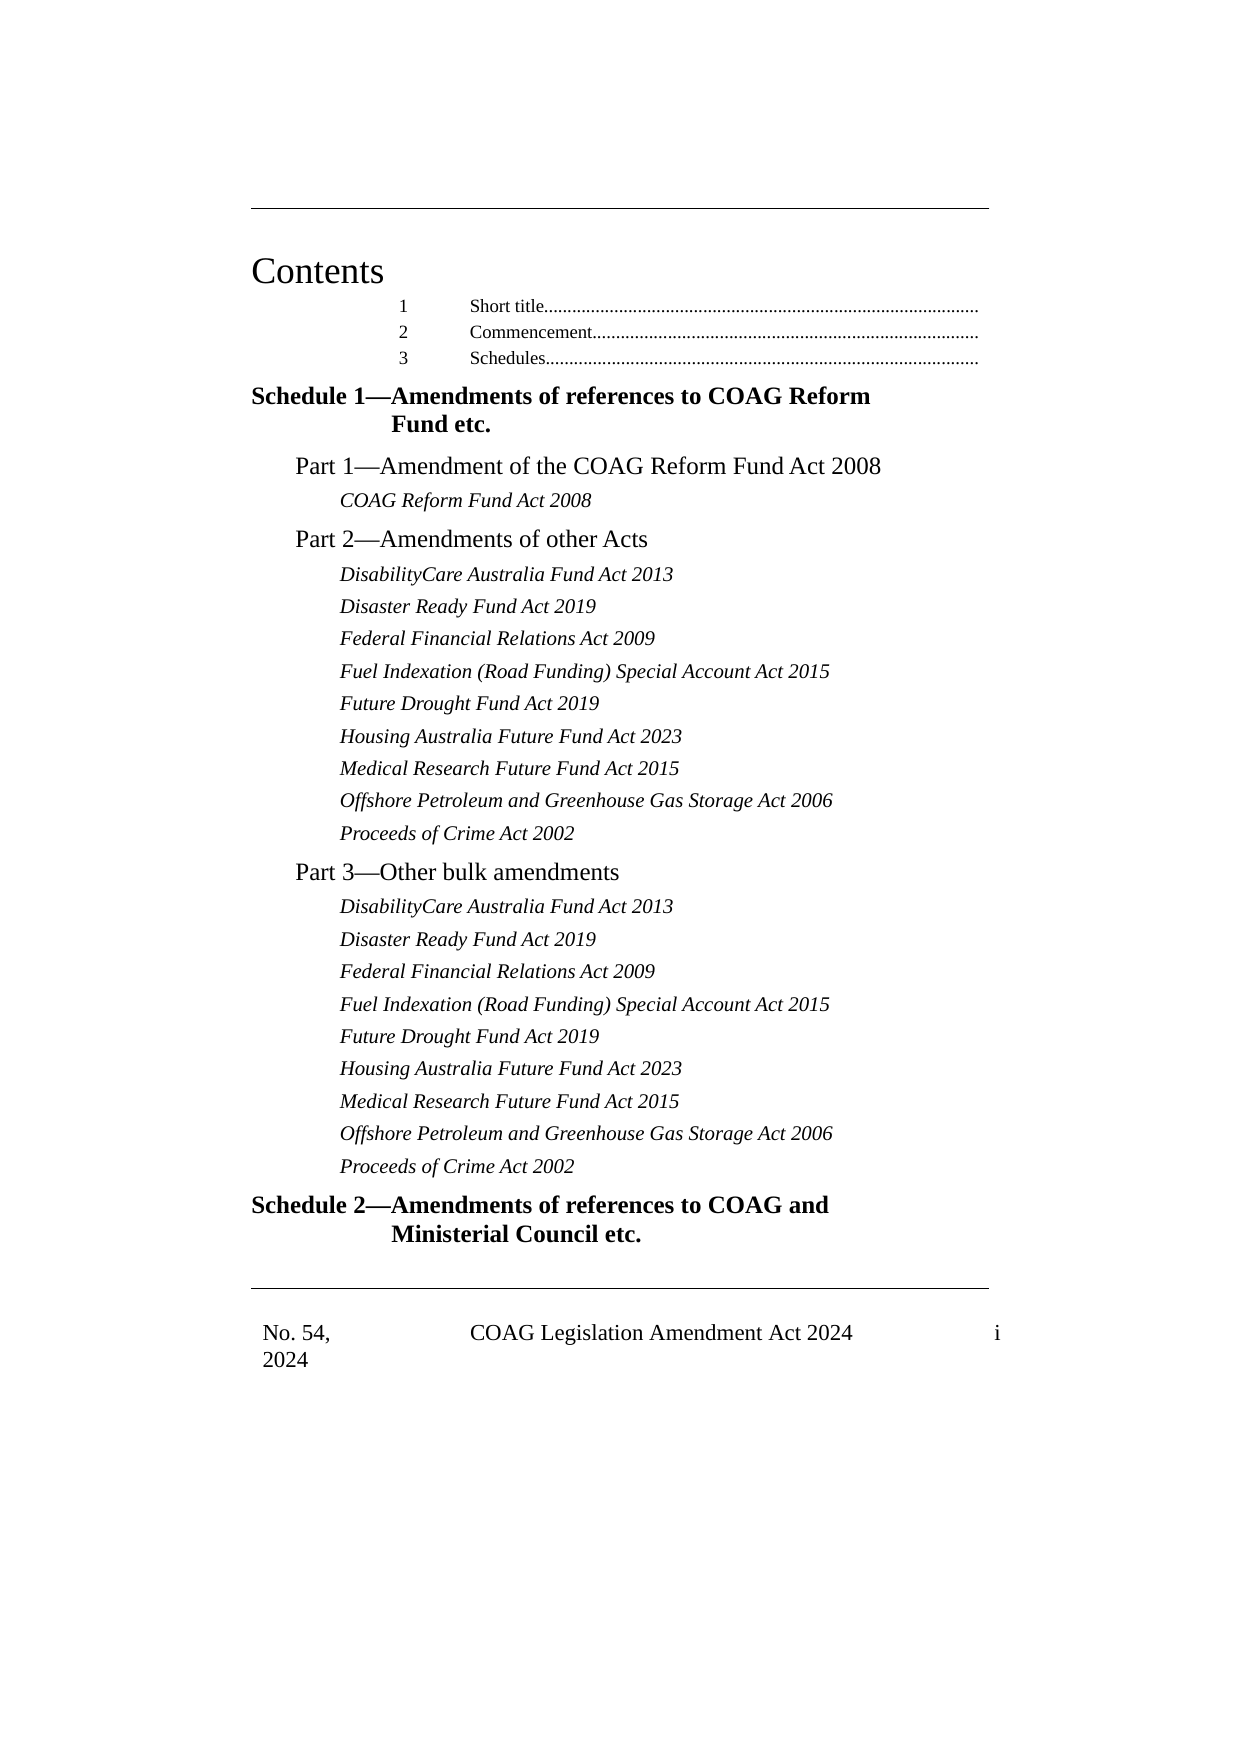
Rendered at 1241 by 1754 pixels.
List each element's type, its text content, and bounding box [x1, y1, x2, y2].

text Federal Financial Relations Act 2009 10 [339, 959, 930, 983]
text DisabilityCare Australia Fund Act 2013 9 [339, 894, 930, 918]
text Proceeds of Crime Act 2002 8 [339, 821, 930, 845]
text Fuel Indexation (Road Funding) Special Account Act 2015 7 [339, 659, 930, 683]
text 3 Schedules 3 [399, 347, 930, 368]
text Disaster Ready Fund Act 2019 9 [339, 927, 930, 951]
text Fuel Indexation (Road Funding) Special Account Act 2015 10 [339, 992, 930, 1016]
text Future Drought Fund Act 2019 7 [339, 691, 930, 715]
text 1 Short title 1 [399, 295, 930, 317]
text Future Drought Fund Act 2019 11 [339, 1024, 930, 1048]
text Medical Research Future Fund Act 2015 7 [339, 756, 930, 780]
text Federal Financial Relations Act 2009 6 [339, 626, 930, 650]
text Part 2—Amendments of other Acts 6 [295, 524, 930, 553]
text DisabilityCare Australia Fund Act 2013 6 [339, 562, 930, 586]
text Housing Australia Future Fund Act 2023 7 [339, 723, 930, 748]
text Offshore Petroleum and Greenhouse Gas Storage Act 2006 8 [339, 788, 930, 812]
text Medical Research Future Fund Act 2015 12 [339, 1089, 930, 1113]
text Schedule 2—Amendments of references to COAG and Ministerial Council etc. 14 [251, 1190, 930, 1248]
text Contents [251, 248, 989, 291]
text Proceeds of Crime Act 2002 12 [339, 1153, 930, 1178]
text Offshore Petroleum and Greenhouse Gas Storage Act 2006 12 [339, 1121, 930, 1145]
text 2 Commencement 2 [399, 321, 930, 343]
text Housing Australia Future Fund Act 2023 11 [339, 1056, 930, 1080]
text COAG Reform Fund Act 2008 4 [339, 488, 930, 512]
text Part 1—Amendment of the COAG Reform Fund Act 2008 4 [295, 451, 930, 479]
text Part 3—Other bulk amendments 9 [295, 857, 930, 886]
text Schedule 1—Amendments of references to COAG Reform Fund etc. 4 [251, 381, 930, 438]
text Disaster Ready Fund Act 2019 6 [339, 594, 930, 618]
